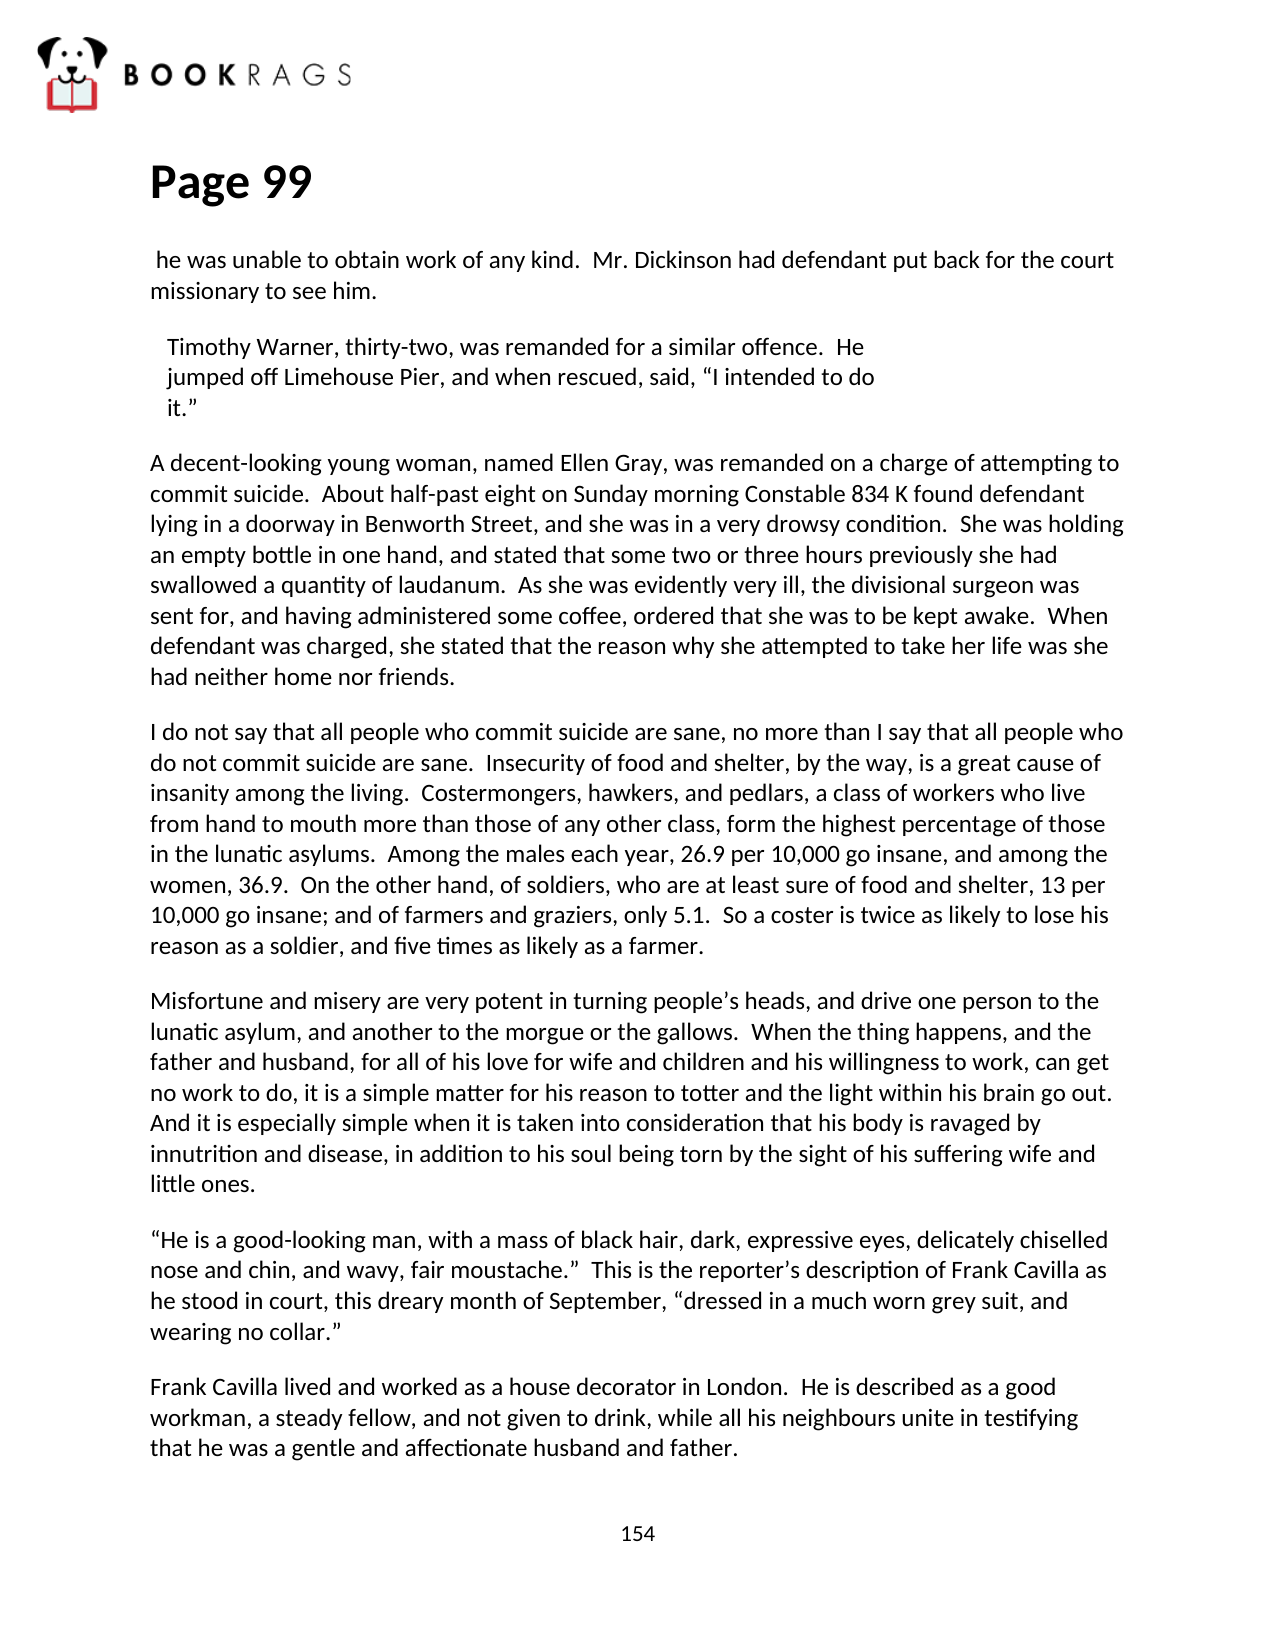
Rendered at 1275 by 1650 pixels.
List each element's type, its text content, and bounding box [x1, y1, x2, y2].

text “He is a good-looking man, with a mass of black hair, dark, expressive eyes, delicately chiselled nose and chin, and wavy, fair moustache.” This is the reporter’s description of Frank Cavilla as he stood in court, this dreary month of September, “dressed in a much worn grey suit, and wearing no collar.” [150, 1224, 1125, 1346]
text Misfortune and misery are very potent in turning people’s heads, and drive one person to the lunatic asylum, and another to the morgue or the gallows. When the thing happens, and the father and husband, for all of his love for wife and children and his willingness to work, can get no work to do, it is a simple matter for his reason to totter and the light within his brain go out. And it is especially simple when it is taken into consideration that his body is ravaged by innutrition and disease, in addition to his soul being torn by the sight of his suffering wife and little ones. [150, 986, 1125, 1199]
text Page 99 [150, 150, 1125, 211]
text I do not say that all people who commit suicide are sane, no more than I say that all people who do not commit suicide are sane. Insecurity of food and shelter, by the way, is a great cause of insanity among the living. Costermongers, hawkers, and pedlars, a class of workers who live from hand to mouth more than those of any other class, form the highest percentage of those in the lunatic asylums. Among the males each year, 26.9 per 10,000 go insane, and among the women, 36.9. On the other hand, of soldiers, who are at least sure of food and shelter, 13 per 10,000 go insane; and of farmers and graziers, only 5.1. So a coster is twice as likely to lose his reason as a soldier, and five times as likely as a farmer. [150, 716, 1125, 961]
picture [37, 37, 351, 113]
text Frank Cavilla lived and worked as a house decorator in London. He is described as a good workman, a steady fellow, and not given to drink, while all his neighbours unite in testifying that he was a gentle and affectionate husband and father. [150, 1371, 1125, 1463]
text he was unable to obtain work of any kind. Mr. Dickinson had defendant put back for the court missionary to see him. [150, 244, 1125, 306]
text A decent-looking young woman, named Ellen Gray, was remanded on a charge of attempting to commit suicide. About half-past eight on Sunday morning Constable 834 K found defendant lying in a doorway in Benworth Street, and she was in a very drowsy condition. She was holding an empty bottle in one hand, and stated that some two or three hours previously she had swallowed a quantity of laudanum. As she was evidently very ill, the divisional surgeon was sent for, and having administered some coffee, ordered that she was to be kept awake. When defendant was charged, she stated that the reason why she attempted to take her life was she had neither home nor friends. [150, 447, 1125, 691]
text Timothy Warner, thirty-two, was remanded for a similar offence. He jumped off Limehouse Pier, and when rescued, said, “I intended to do it.” [150, 331, 1125, 422]
